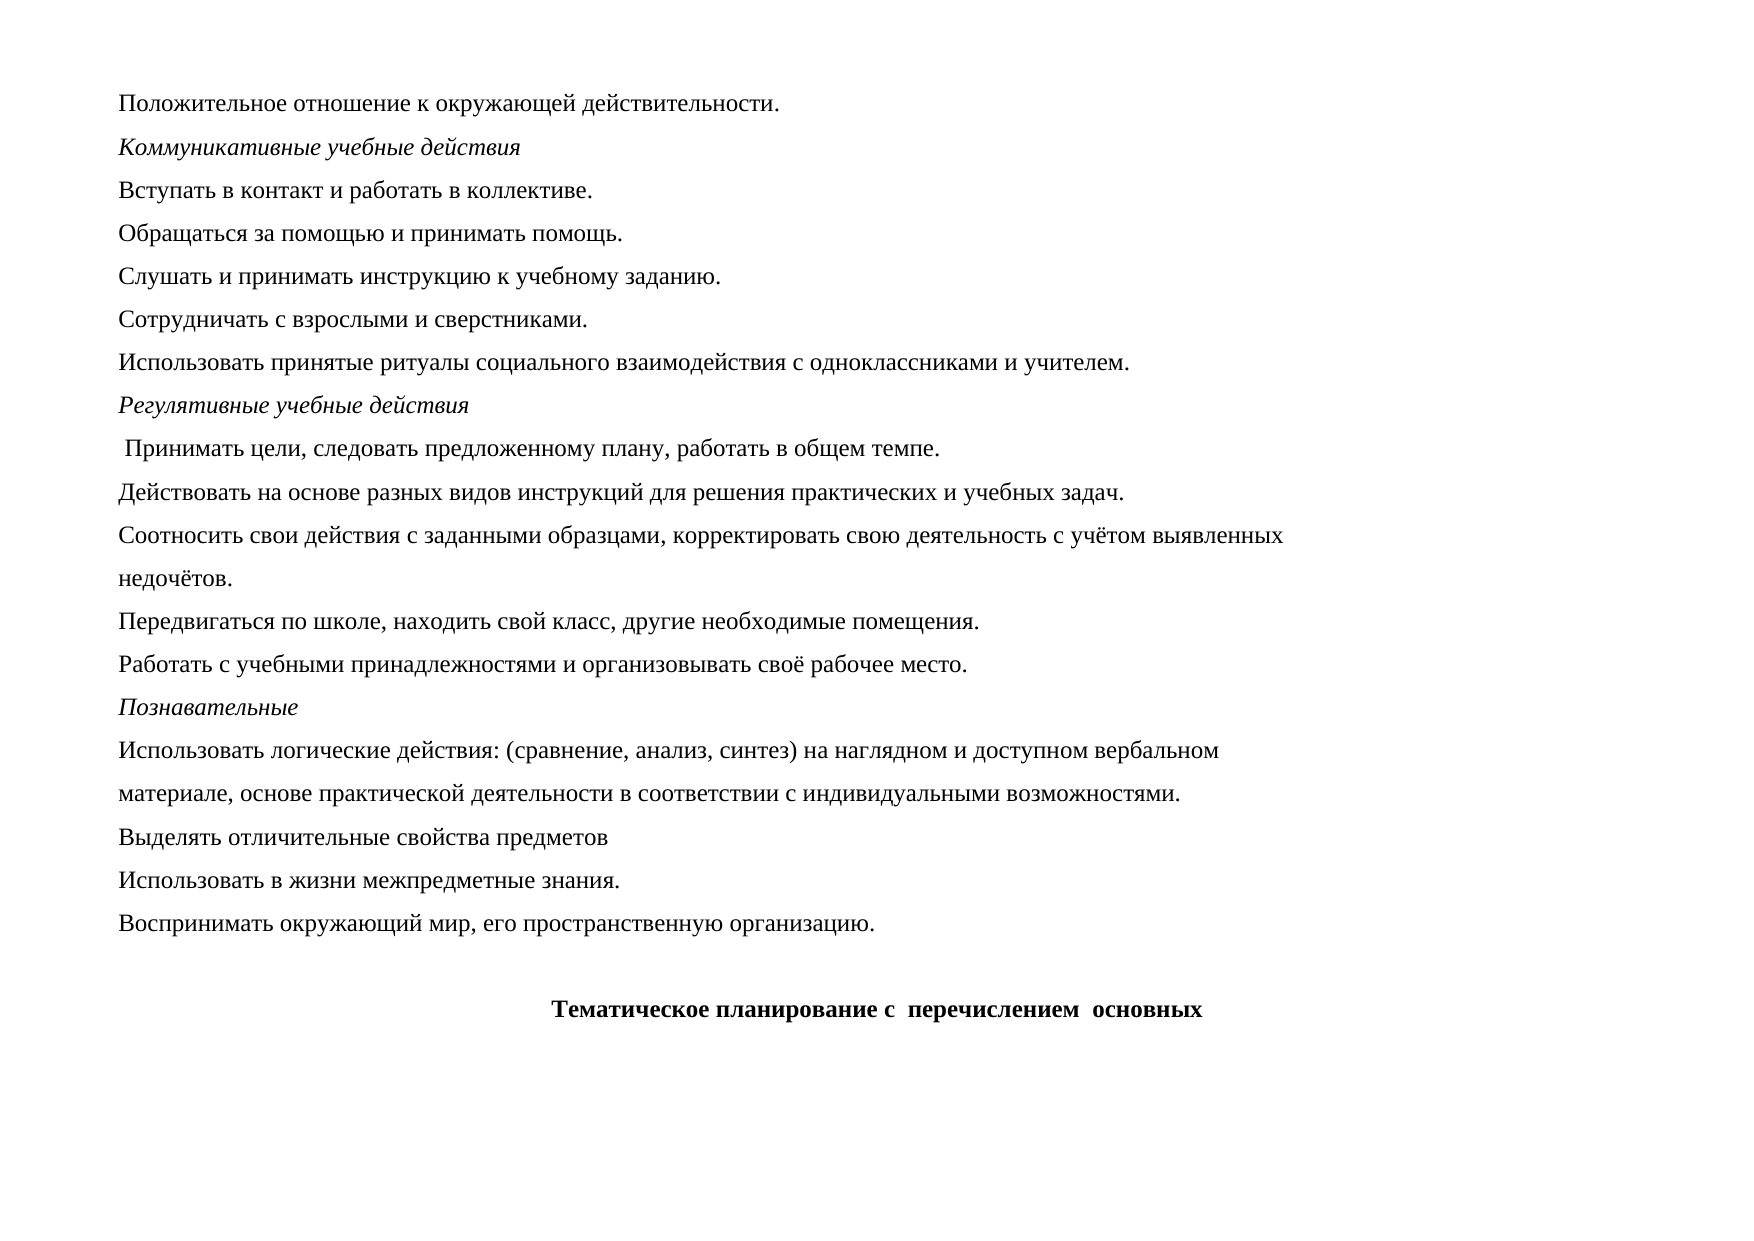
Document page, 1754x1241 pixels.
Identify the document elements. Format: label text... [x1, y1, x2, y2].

text Использовать логические действия: (сравнение, анализ, синтез) на наглядном и доступном вербальном [118, 735, 1636, 764]
text Обращаться за помощью и принимать помощь. [118, 218, 1636, 247]
text Воспринимать окружающий мир, его пространственную организацию. [118, 908, 1636, 937]
text Использовать в жизни межпредметные знания. [118, 865, 1636, 893]
text Принимать цели, следовать предложенному плану, работать в общем темпе. [118, 433, 1636, 462]
text Коммуникативные учебные действия [118, 132, 1636, 160]
text Действовать на основе разных видов инструкций для решения практических и учебных задач. [118, 477, 1636, 505]
text Положительное отношение к окружающей действительности. [118, 88, 1636, 117]
text Передвигаться по школе, находить свой класс, другие необходимые помещения. [118, 606, 1636, 635]
text недочётов. [118, 563, 1636, 592]
text Познавательные [118, 692, 1636, 721]
text Работать с учебными принадлежностями и организовывать своё рабочее место. [118, 649, 1636, 678]
text Сотрудничать с взрослыми и сверстниками. [118, 304, 1636, 333]
text Тематическое планирование с перечислением основных [118, 994, 1636, 1023]
text Регулятивные учебные действия [118, 390, 1636, 419]
text материале, основе практической деятельности в соответствии с индивидуальными возможностями. [118, 778, 1636, 807]
text Соотносить свои действия с заданными образцами, корректировать свою деятельность с учётом выявленных [118, 520, 1636, 548]
text Слушать и принимать инструкцию к учебному заданию. [118, 261, 1636, 290]
text Выделять отличительные свойства предметов [118, 822, 1636, 850]
text Вступать в контакт и работать в коллективе. [118, 175, 1636, 203]
text Использовать принятые ритуалы социального взаимодействия с одноклассниками и учителем. [118, 347, 1636, 376]
